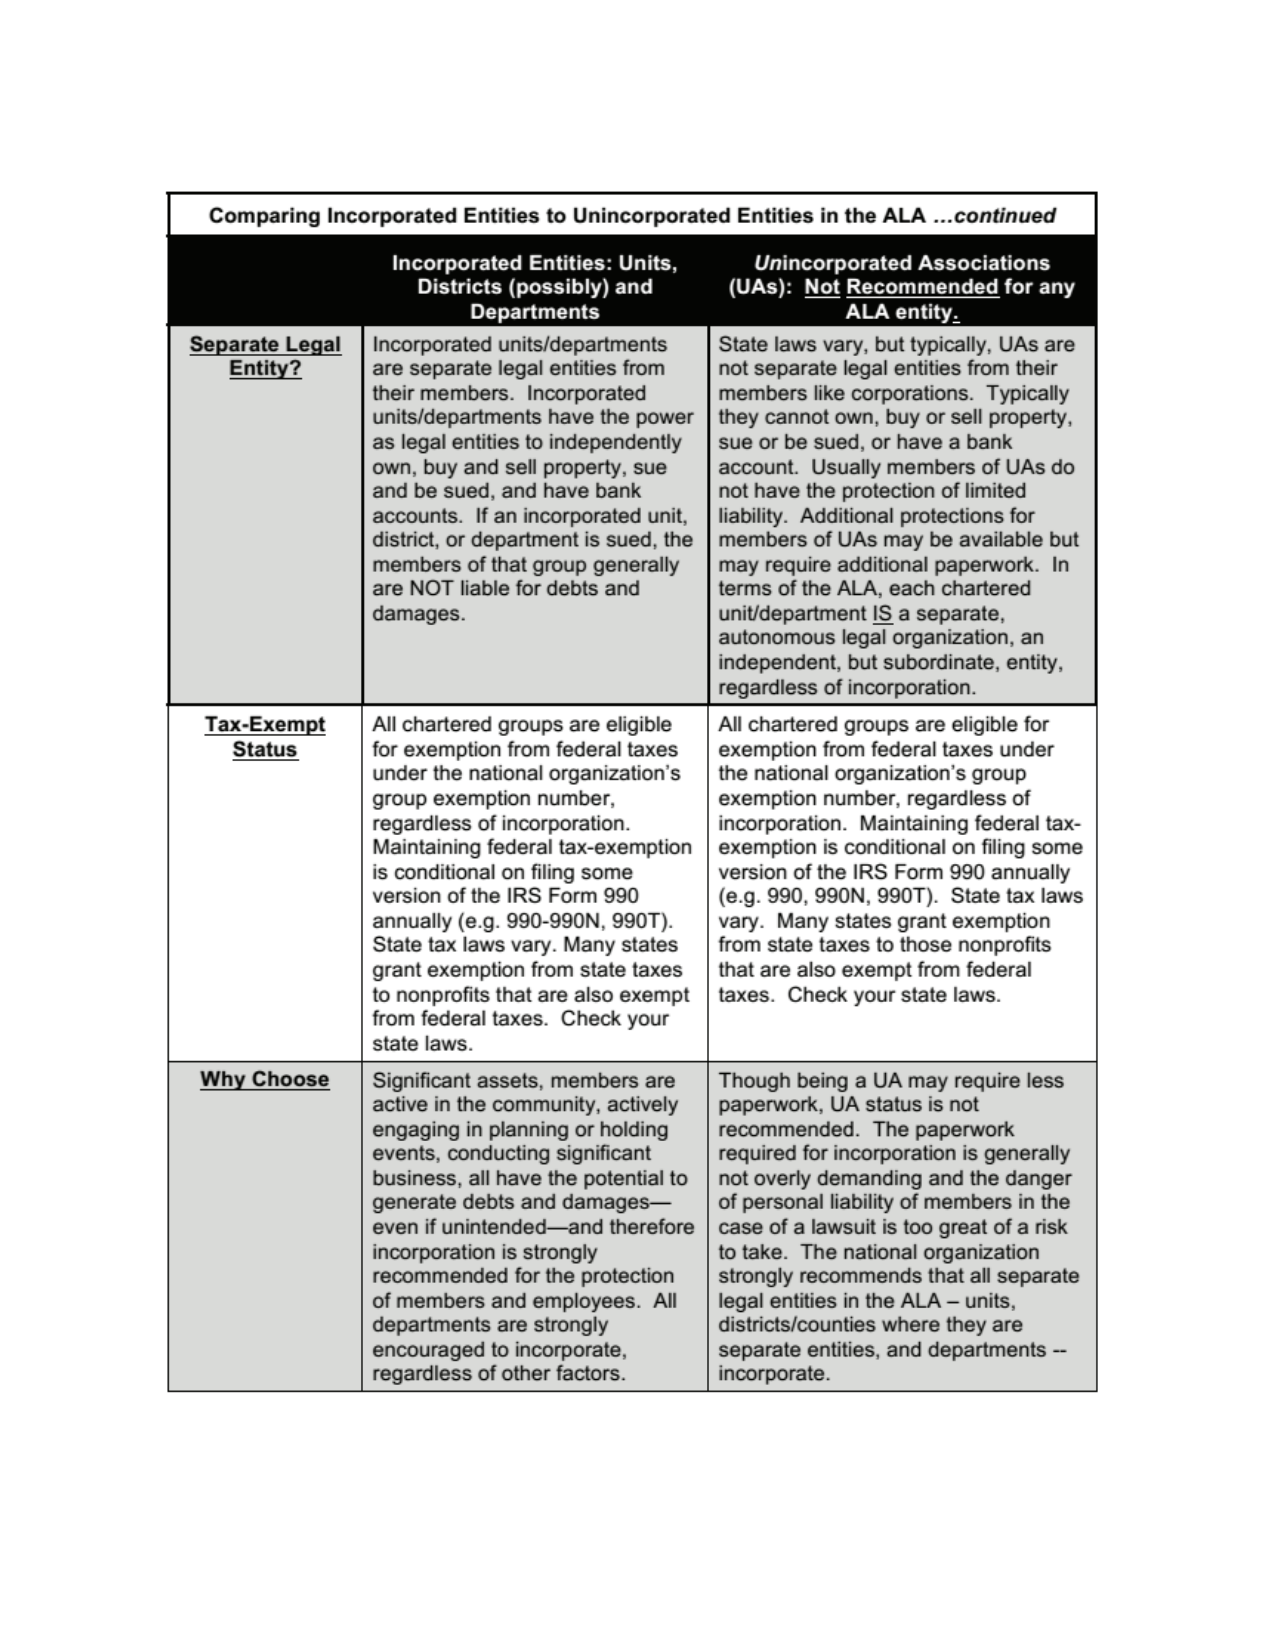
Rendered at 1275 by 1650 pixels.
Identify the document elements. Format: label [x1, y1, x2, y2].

picture [150, 150, 1125, 1413]
